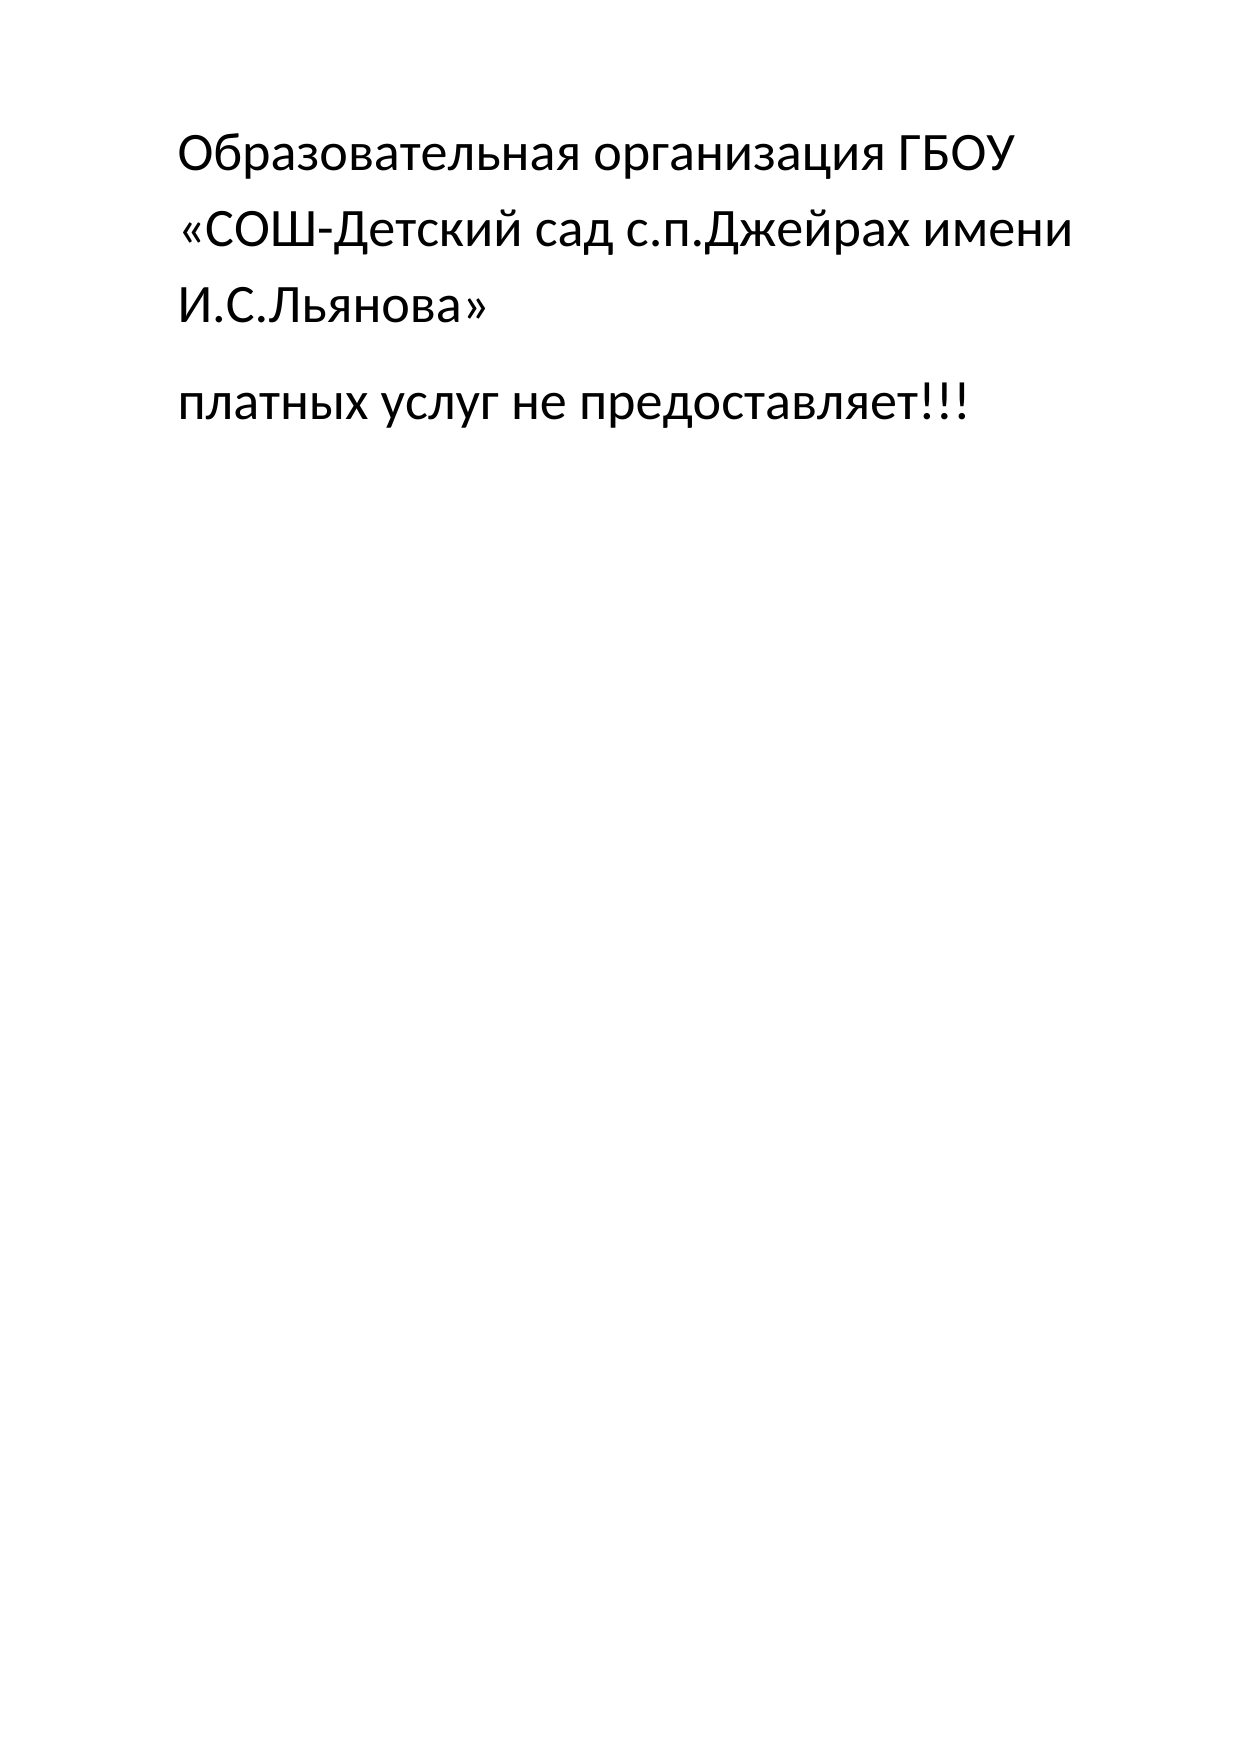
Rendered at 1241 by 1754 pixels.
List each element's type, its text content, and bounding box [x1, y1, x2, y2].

text Образовательная организация ГБОУ «СОШ-Детский сад с.п.Джейрах имени И.С.Льянова» [177, 118, 1152, 336]
text платных услуг не предоставляет!!! [177, 367, 1152, 433]
